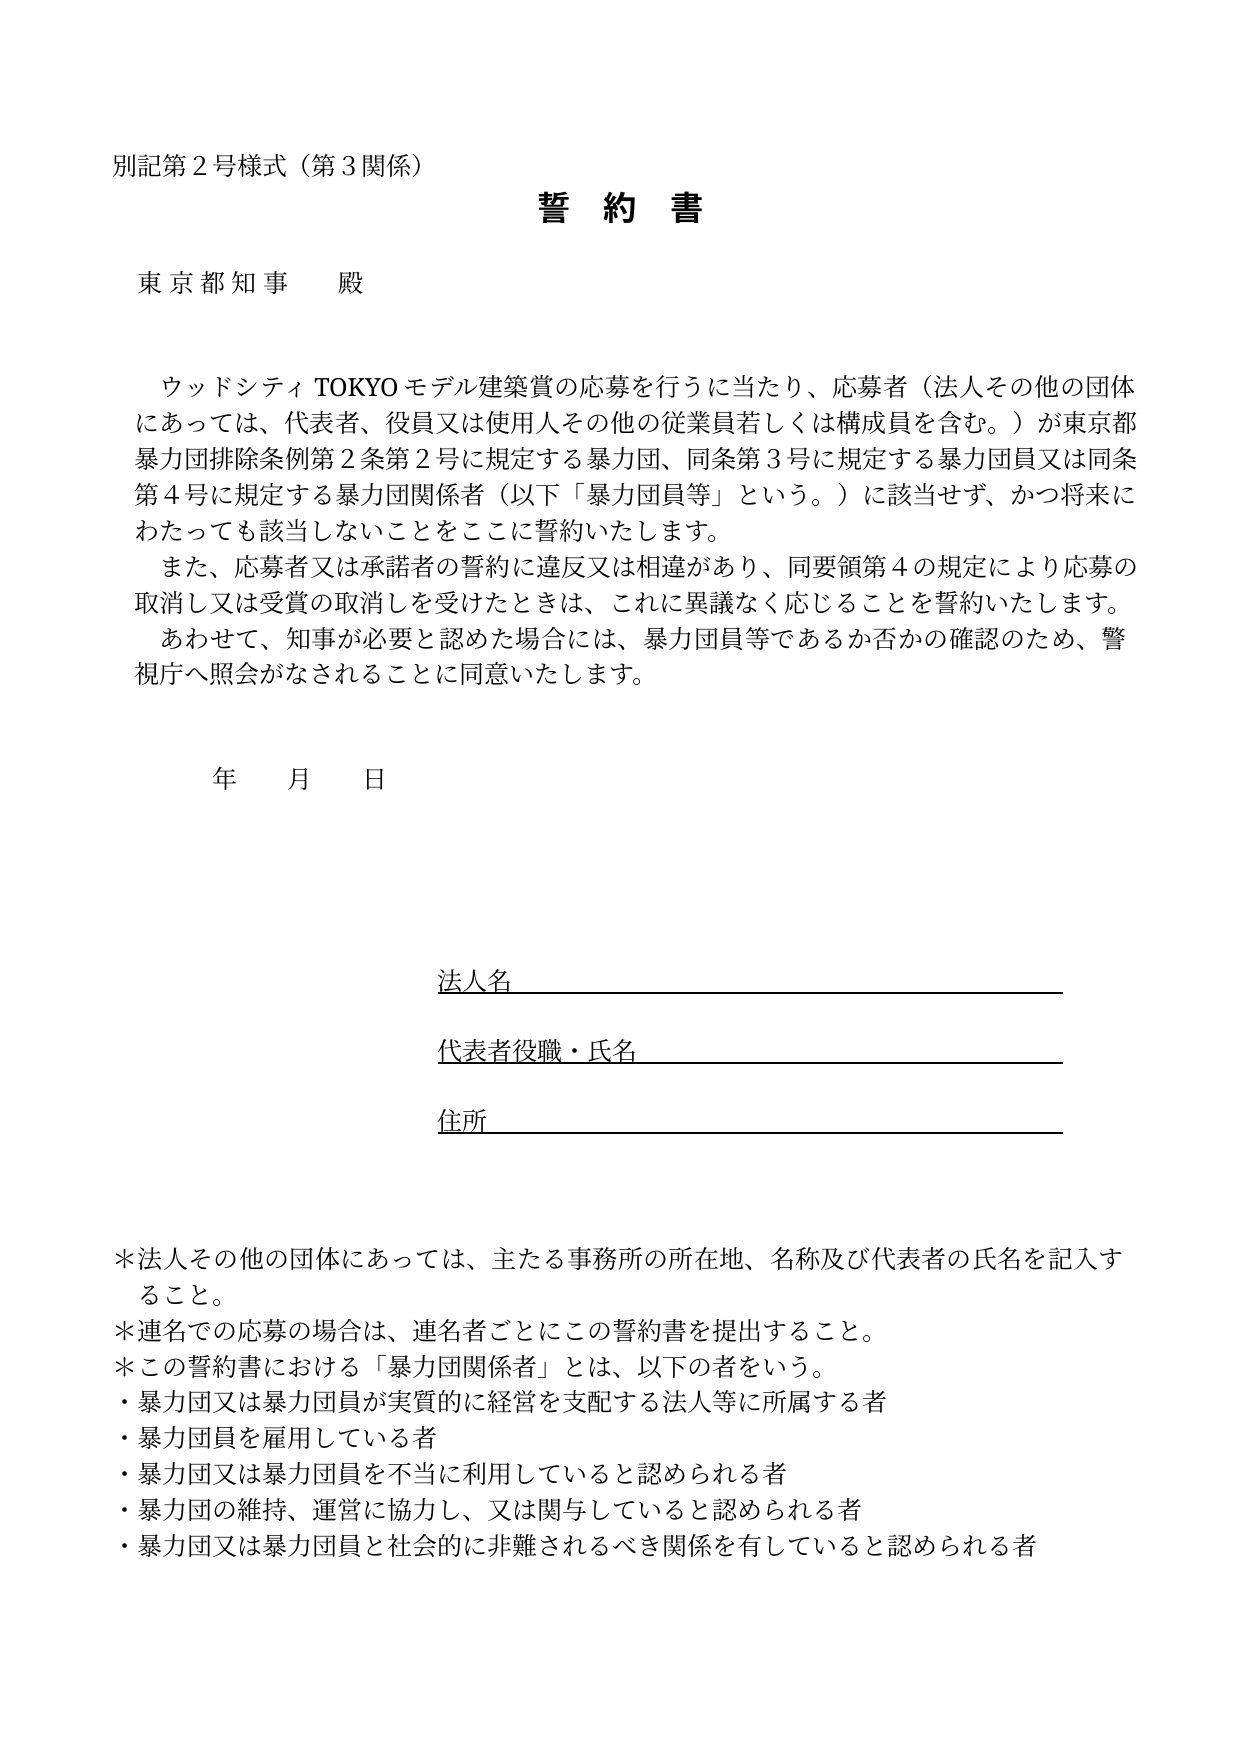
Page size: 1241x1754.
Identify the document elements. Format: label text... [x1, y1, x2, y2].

text ＊この誓約書における「暴力団関係者」とは、以下の者をいう。 [112, 1347, 1128, 1383]
text ウッドシティTOKYOモデル建築賞の応募を行うに当たり、応募者（法人その他の団体にあっては、代表者、役員又は使用人その他の従業員若しくは構成員を含む。）が東京都暴力団排除条例第２条第２号に規定する暴力団、同条第３号に規定する暴力団員又は同条第４号に規定する暴力団関係者（以下「暴力団員等」という。）に該当せず、かつ将来にわたっても該当しないことをここに誓約いたします。 [134, 368, 1139, 547]
text 別記第２号様式（第３関係） [112, 150, 1128, 181]
text ＊連名での応募の場合は、連名者ごとにこの誓約書を提出すること。 [112, 1311, 1128, 1347]
text ・暴力団の維持、運営に協力し、又は関与していると認められる者 [112, 1491, 1128, 1527]
text ＊法人その他の団体にあっては、主たる事務所の所在地、名称及び代表者の氏名を記入すること。 [112, 1239, 1128, 1311]
text ・暴力団員を雇用している者 [112, 1419, 1128, 1455]
text また、応募者又は承諾者の誓約に違反又は相違があり、同要領第４の規定により応募の取消し又は受賞の取消しを受けたときは、これに異議なく応じることを誓約いたします。 [134, 547, 1139, 619]
text 年 月 日 [112, 759, 1128, 795]
text 代表者役職・氏名 [112, 1031, 1128, 1067]
text 誓 約 書 [112, 181, 1128, 229]
text ・暴力団又は暴力団員と社会的に非難されるべき関係を有していると認められる者 [112, 1527, 1128, 1563]
text ・暴力団又は暴力団員を不当に利用していると認められる者 [112, 1455, 1128, 1491]
text 住所 [112, 1101, 1128, 1137]
text あわせて、知事が必要と認めた場合には、暴力団員等であるか否かの確認のため、警視庁へ照会がなされることに同意いたします。 [134, 619, 1128, 691]
text 東 京 都 知 事 殿 [112, 263, 1128, 299]
text ・暴力団又は暴力団員が実質的に経営を支配する法人等に所属する者 [112, 1383, 1128, 1419]
text 法人名 [112, 961, 1128, 997]
